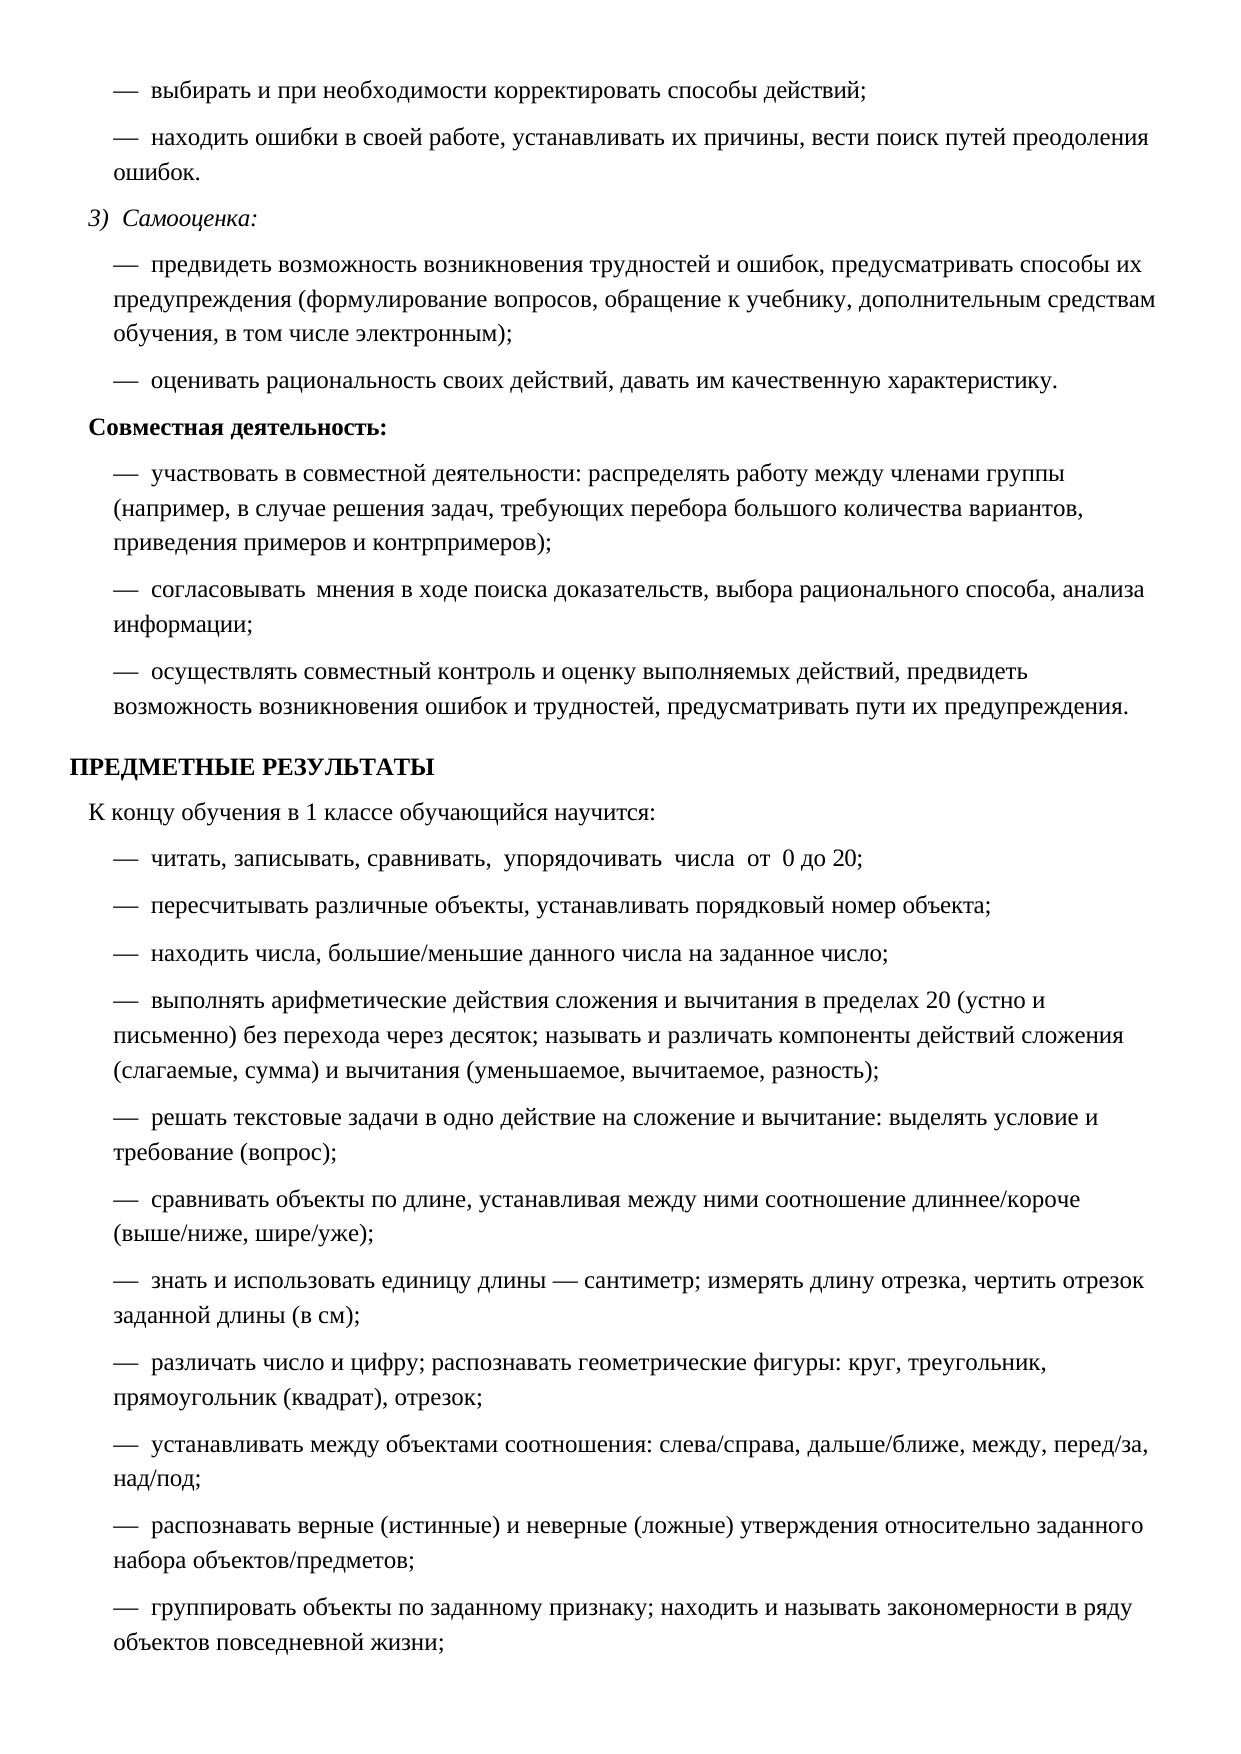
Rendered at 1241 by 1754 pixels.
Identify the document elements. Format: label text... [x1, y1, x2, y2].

list решать текстовые задачи в одно действие на сложение и вычитание: выделять условие и требование (вопрос); [113, 1102, 1099, 1165]
list оценивать рациональность своих действий, давать им качественную характеристику. [113, 365, 1184, 394]
list предвидеть возможность возникновения трудностей и ошибок, предусматривать способы их предупреждения (формулирование вопросов, обращение к учебнику, дополнительным средствам обучения, в том числе электронным); [113, 249, 1156, 347]
text ПРЕДМЕТНЫЕ РЕЗУЛЬТАТЫ [69, 752, 1184, 780]
list Самооценка: [88, 203, 1184, 232]
list выполнять арифметические действия сложения и вычитания в пределах 20 (устно и письменно) без перехода через десяток; называть и различать компоненты действий сложения (слагаемые, сумма) и вычитания (уменьшаемое, вычитаемое, разность); [113, 986, 1124, 1084]
list читать, записывать, сравнивать, упорядочивать числа от 0 до 20; [113, 843, 1184, 872]
list осуществлять совместный контроль и оценку выполняемых действий, предвидеть возможность возникновения ошибок и трудностей, предусматривать пути их предупреждения. [113, 656, 1129, 719]
list находить числа, большие/меньшие данного числа на заданное число; [113, 938, 1184, 967]
list распознавать верные (истинные) и неверные (ложные) утверждения относительно заданного набора объектов/предметов; [113, 1511, 1144, 1574]
list сравнивать объекты по длине, устанавливая между ними соотношение длиннее/короче (выше/ниже, шире/уже); [113, 1184, 1081, 1247]
list группировать объекты по заданному признаку; находить и называть закономерности в ряду объектов повседневной жизни; [113, 1592, 1133, 1656]
list знать и использовать единицу длины — сантиметр; измерять длину отрезка, чертить отрезок заданной длины (в см); [113, 1265, 1144, 1329]
list выбирать и при необходимости корректировать способы действий; [113, 75, 1184, 103]
text К концу обучения в 1 классе обучающийся научится: [88, 797, 1184, 825]
list различать число и цифру; распознавать геометрические фигуры: круг, треугольник, прямоугольник (квадрат), отрезок; [113, 1347, 1047, 1411]
list пересчитывать различные объекты, устанавливать порядковый номер объекта; [113, 890, 1184, 919]
list участвовать в совместной деятельности: распределять работу между членами группы (например, в случае решения задач, требующих перебора большого количества вариантов, приведения примеров и контрпримеров); [113, 458, 1084, 556]
list устанавливать между объектами соотношения: слева/справа, дальше/ближе, между, перед/за, над/под; [113, 1429, 1149, 1492]
list находить ошибки в своей работе, устанавливать их причины, вести поиск путей преодоления ошибок. [113, 122, 1149, 186]
list согласовывать мнения в ходе поиска доказательств, выбора рационального способа, анализа информации; [113, 574, 1147, 638]
text Совместная деятельность: [88, 412, 1184, 440]
